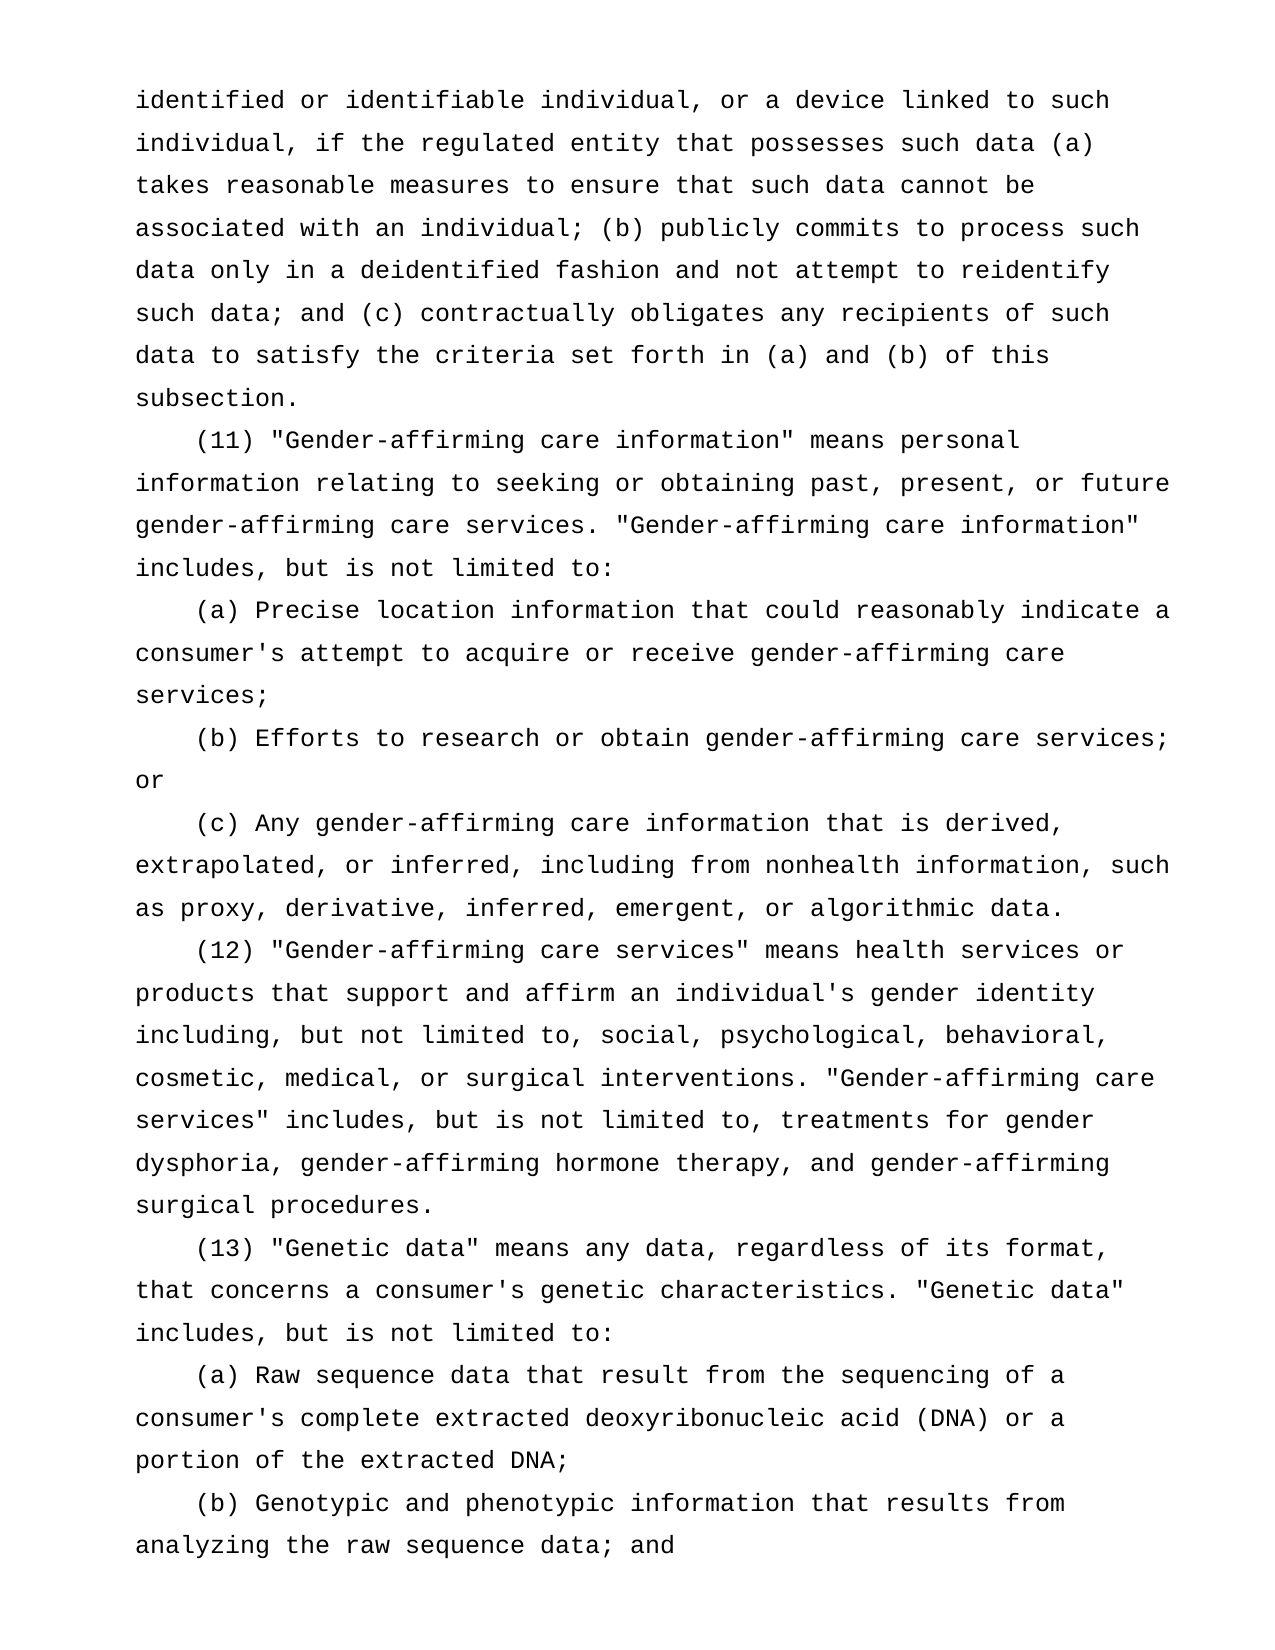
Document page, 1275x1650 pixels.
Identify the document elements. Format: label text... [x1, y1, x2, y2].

text (a) Raw sequence data that result from the sequencing of a consumer's complete extracted deoxyribonucleic acid (DNA) or a portion of the extracted DNA; [135, 1350, 1170, 1477]
text (a) Precise location information that could reasonably indicate a consumer's attempt to acquire or receive gender-affirming care services; [135, 585, 1170, 712]
text (13) "Genetic data" means any data, regardless of its format, that concerns a consumer's genetic characteristics. "Genetic data" includes, but is not limited to: [135, 1222, 1170, 1350]
text (11) "Gender-affirming care information" means personal information relating to seeking or obtaining past, present, or future gender-affirming care services. "Gender-affirming care information" includes, but is not limited to: [135, 415, 1170, 585]
text (12) "Gender-affirming care services" means health services or products that support and affirm an individual's gender identity including, but not limited to, social, psychological, behavioral, cosmetic, medical, or surgical interventions. "Gender-affirming care services" includes, but is not limited to, treatments for gender dysphoria, gender-affirming hormone therapy, and gender-affirming surgical procedures. [135, 925, 1170, 1222]
text (b) Efforts to research or obtain gender-affirming care services; or [135, 712, 1170, 797]
text (b) Genotypic and phenotypic information that results from analyzing the raw sequence data; and [135, 1477, 1170, 1562]
text (c) Any gender-affirming care information that is derived, extrapolated, or inferred, including from nonhealth information, such as proxy, derivative, inferred, emergent, or algorithmic data. [135, 797, 1170, 925]
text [135, 75, 1170, 415]
